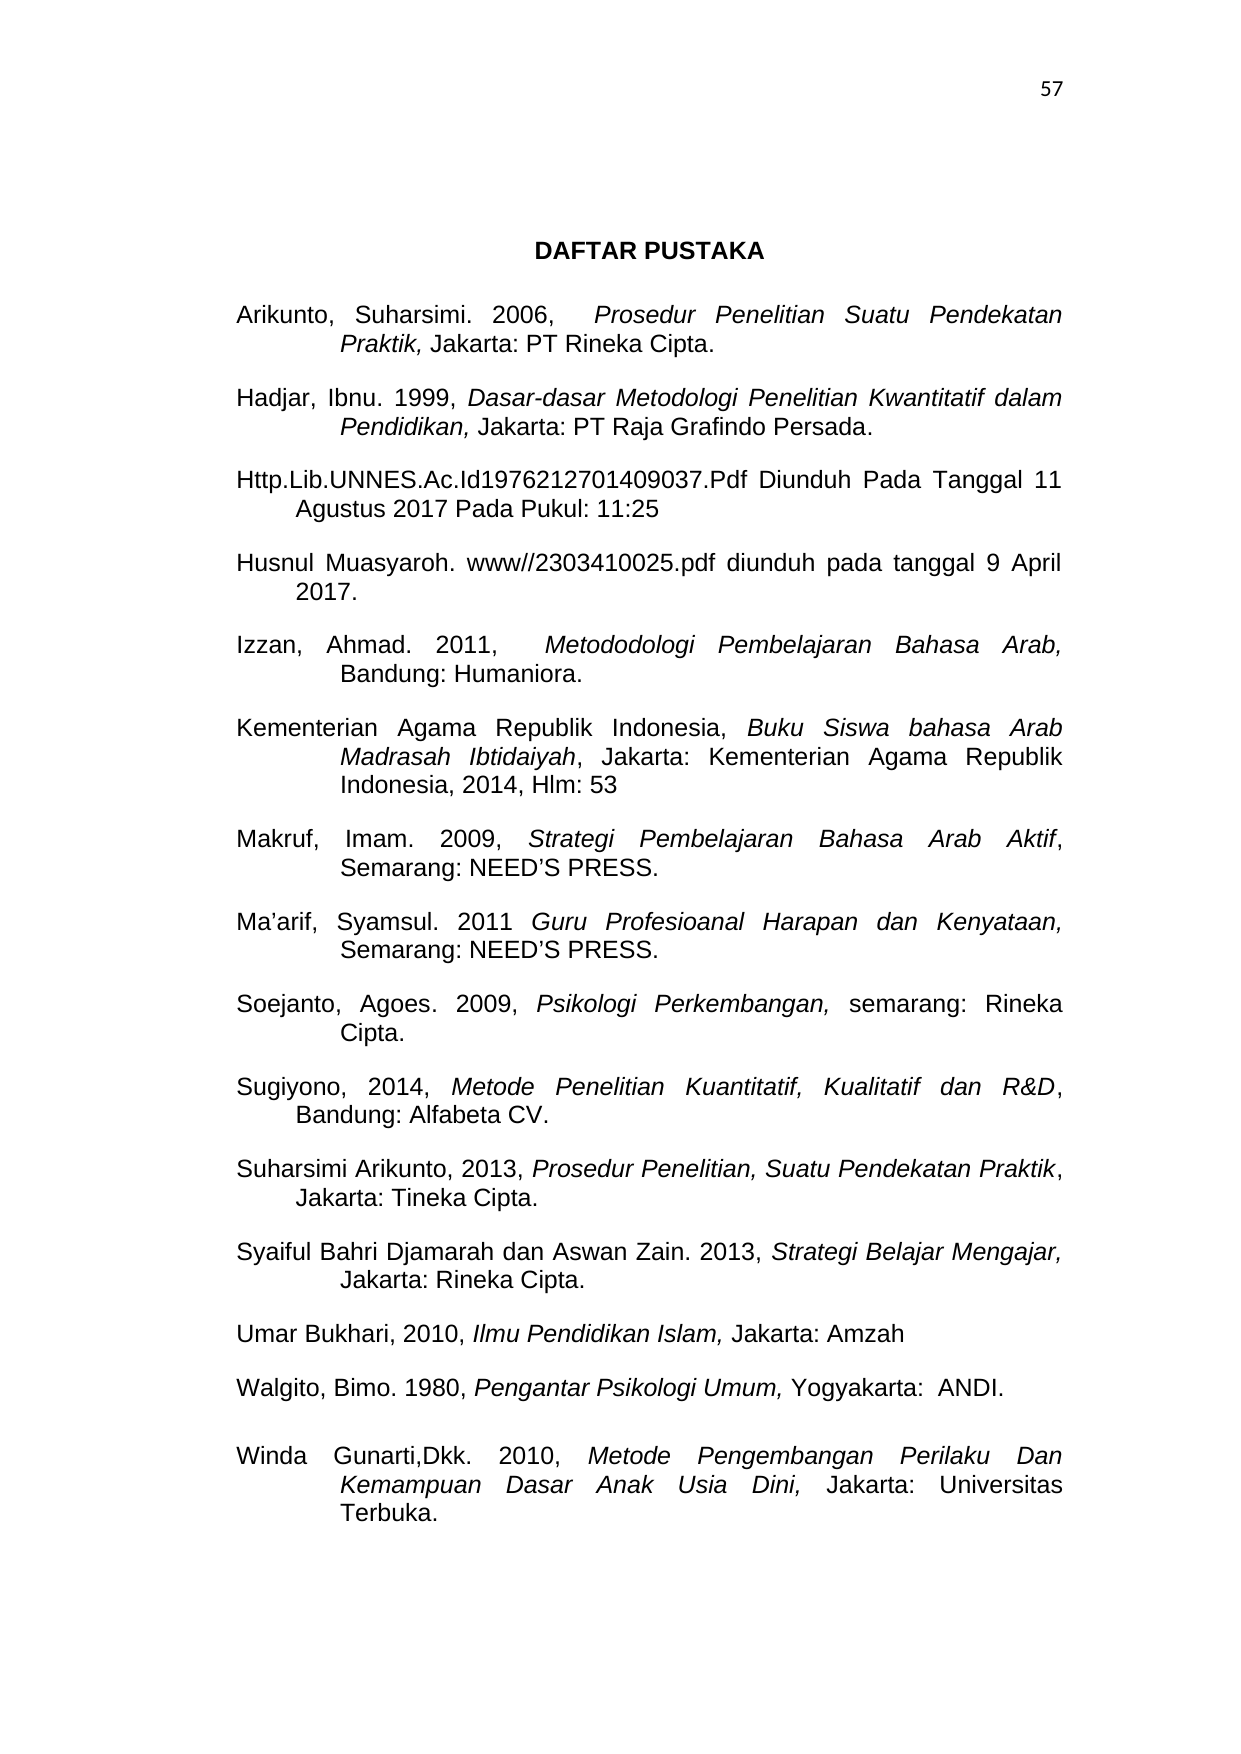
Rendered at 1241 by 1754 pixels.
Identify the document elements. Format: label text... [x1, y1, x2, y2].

text Suharsimi Arikunto, 2013, Prosedur Penelitian, Suatu Pendekatan Praktik, Jakarta: Tineka Cipta. [236, 1154, 1063, 1211]
text Umar Bukhari, 2010, Ilmu Pendidikan Islam, Jakarta: Amzah [236, 1319, 1063, 1348]
text Hadjar, Ibnu. 1999, Dasar-dasar Metodologi Penelitian Kwantitatif dalam Pendidikan, Jakarta: PT Raja Grafindo Persada. [236, 383, 1063, 440]
text Winda Gunarti,Dkk. 2010, Metode Pengembangan Perilaku Dan Kemampuan Dasar Anak Usia Dini, Jakarta: Universitas Terbuka. [236, 1441, 1063, 1527]
text Soejanto, Agoes. 2009, Psikologi Perkembangan, semarang: Rineka Cipta. [236, 989, 1063, 1046]
text Izzan, Ahmad. 2011, Metododologi Pembelajaran Bahasa Arab, Bandung: Humaniora. [236, 630, 1063, 688]
text DAFTAR PUSTAKA [236, 236, 1063, 265]
text Kementerian Agama Republik Indonesia, Buku Siswa bahasa Arab Madrasah Ibtidaiyah, Jakarta: Kementerian Agama Republik Indonesia, 2014, Hlm: 53 [236, 713, 1063, 799]
text Sugiyono, 2014, Metode Penelitian Kuantitatif, Kualitatif dan R&D, Bandung: Alfabeta CV. [236, 1071, 1063, 1129]
text Arikunto, Suharsimi. 2006, Prosedur Penelitian Suatu Pendekatan Praktik, Jakarta: PT Rineka Cipta. [236, 300, 1063, 358]
text Walgito, Bimo. 1980, Pengantar Psikologi Umum, Yogyakarta: ANDI. [236, 1373, 1063, 1401]
text Makruf, Imam. 2009, Strategi Pembelajaran Bahasa Arab Aktif, Semarang: NEED’S PRESS. [236, 824, 1063, 881]
text Ma’arif, Syamsul. 2011 Guru Profesioanal Harapan dan Kenyataan, Semarang: NEED’S PRESS. [236, 906, 1063, 964]
text Husnul Muasyaroh. www//2303410025.pdf diunduh pada tanggal 9 April 2017. [236, 548, 1063, 605]
text Syaiful Bahri Djamarah dan Aswan Zain. 2013, Strategi Belajar Mengajar, Jakarta: Rineka Cipta. [236, 1236, 1063, 1294]
text Http.Lib.UNNES.Ac.Id1976212701409037.Pdf Diunduh Pada Tanggal 11 Agustus 2017 Pada Pukul: 11:25 [236, 465, 1063, 523]
